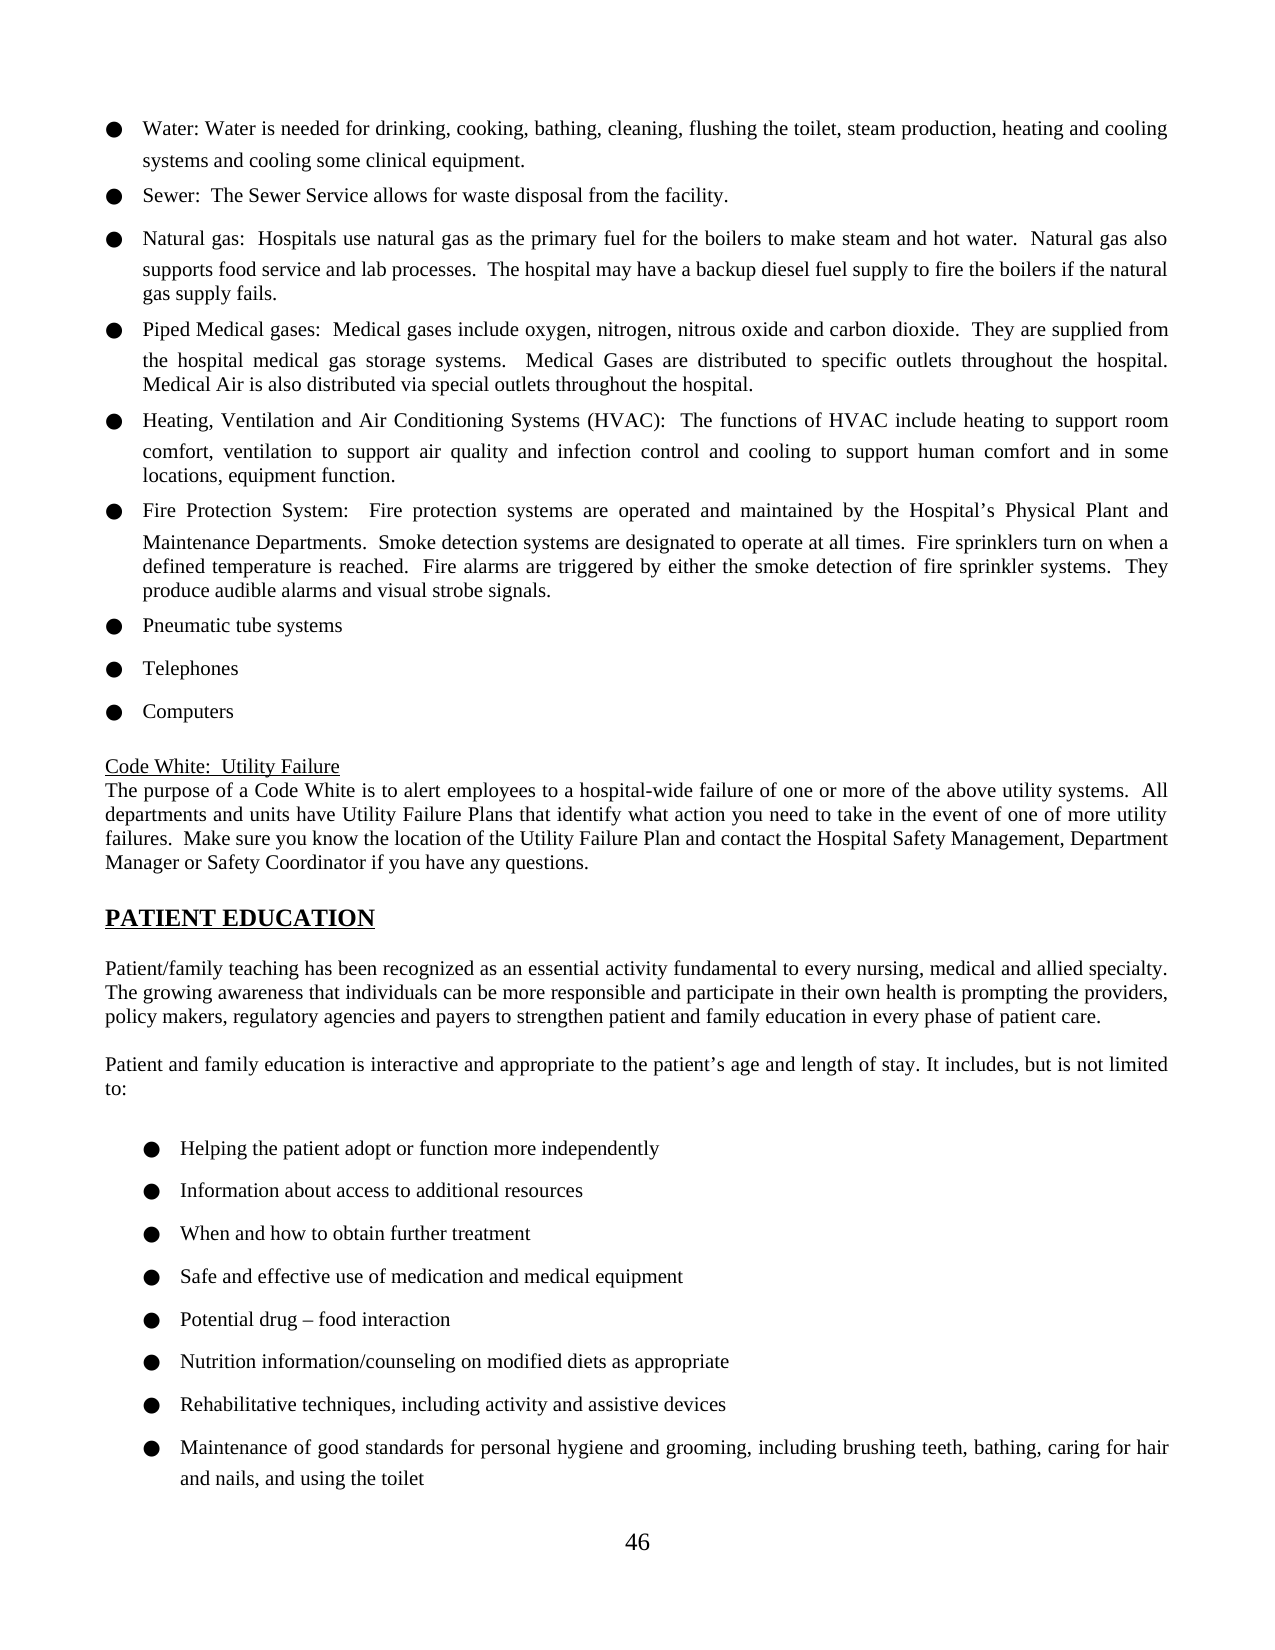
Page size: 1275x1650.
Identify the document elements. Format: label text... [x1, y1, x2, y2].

list Safe and effective use of medication and medical equipment [142, 1252, 1170, 1295]
list Nutrition information/counseling on modified diets as appropriate [142, 1338, 1170, 1381]
list When and how to obtain further treatment [142, 1210, 1170, 1252]
list Water: Water is needed for drinking, cooking, bathing, cleaning, flushing the toilet, steam production, heating and cooling systems and cooling some clinical equipment. [105, 105, 1170, 172]
list Natural gas: Hospitals use natural gas as the primary fuel for the boilers to make steam and hot water. Natural gas also supports food service and lab processes. The hospital may have a backup diesel fuel supply to fire the boilers if the natural gas supply fails. [105, 214, 1170, 305]
text Patient and family education is interactive and appropriate to the patient’s age and length of stay. It includes, but is not limited to: [105, 1052, 1170, 1100]
list Potential drug – food interaction [142, 1295, 1170, 1338]
text Code White: Utility Failure [105, 754, 1170, 778]
text Patient/family teaching has been recognized as an essential activity fundamental to every nursing, medical and allied specialty. The growing awareness that individuals can be more responsible and participate in their own health is prompting the providers, policy makers, regulatory agencies and payers to strengthen patient and family education in every phase of patient care. [105, 956, 1170, 1028]
list Sewer: The Sewer Service allows for waste disposal from the facility. [105, 172, 1170, 214]
text The purpose of a Code White is to alert employees to a hospital-wide failure of one or more of the above utility systems. All departments and units have Utility Failure Plans that identify what action you need to take in the event of one of more utility failures. Make sure you know the location of the Utility Failure Plan and contact the Hospital Safety Management, Department Manager or Safety Coordinator if you have any questions. [105, 778, 1170, 874]
list Helping the patient adopt or function more independently [142, 1124, 1170, 1167]
list Fire Protection System: Fire protection systems are operated and maintained by the Hospital’s Physical Plant and Maintenance Departments. Smoke detection systems are designated to operate at all times. Fire sprinklers turn on when a defined temperature is reached. Fire alarms are triggered by either the smoke detection of fire sprinkler systems. They produce audible alarms and visual strobe signals. [105, 487, 1170, 602]
list Heating, Ventilation and Air Conditioning Systems (HVAC): The functions of HVAC include heating to support room comfort, ventilation to support air quality and infection control and cooling to support human comfort and in some locations, equipment function. [105, 396, 1170, 487]
list Pneumatic tube systems [105, 602, 1170, 644]
list Information about access to additional resources [142, 1167, 1170, 1210]
list Maintenance of good standards for personal hygiene and grooming, including brushing teeth, bathing, caring for hair and nails, and using the toilet [142, 1423, 1170, 1490]
list Rehabilitative techniques, including activity and assistive devices [142, 1381, 1170, 1423]
list Telephones [105, 644, 1170, 687]
subtitle PATIENT EDUCATION [105, 903, 1170, 932]
list Computers [105, 687, 1170, 730]
list Piped Medical gases: Medical gases include oxygen, nitrogen, nitrous oxide and carbon dioxide. They are supplied from the hospital medical gas storage systems. Medical Gases are distributed to specific outlets throughout the hospital. Medical Air is also distributed via special outlets throughout the hospital. [105, 305, 1170, 396]
